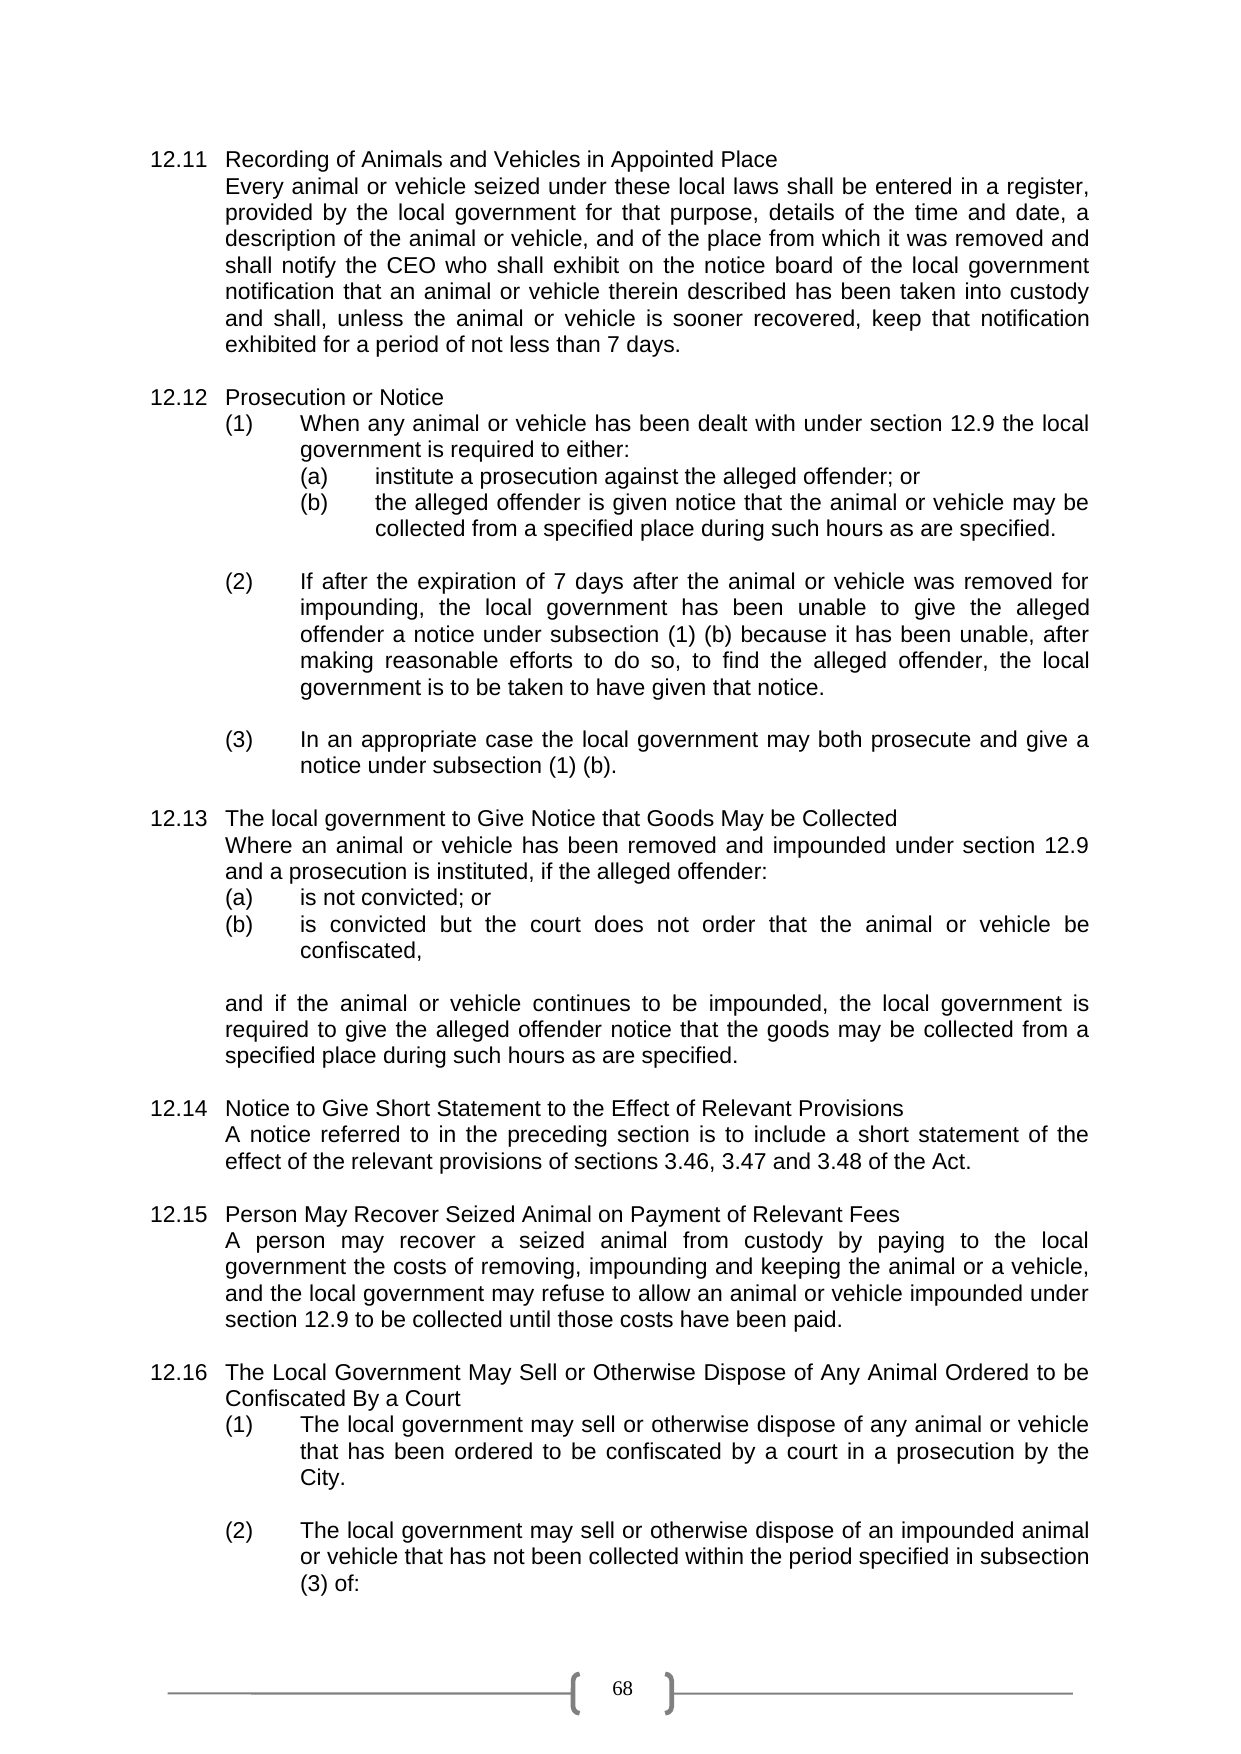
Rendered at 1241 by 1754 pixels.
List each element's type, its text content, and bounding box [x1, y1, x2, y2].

text A notice referred to in the preceding section is to include a short statement of the effect of the relevant provisions of sections 3.46, 3.47 and 3.48 of the Act. [225, 1121, 1090, 1174]
text and if the animal or vehicle continues to be impounded, the local government is required to give the alleged offender notice that the goods may be collected from a specified place during such hours as are specified. [225, 990, 1090, 1069]
text (3) In an appropriate case the local government may both prosecute and give a notice under subsection (1) (b). [225, 726, 1090, 779]
text (2) If after the expiration of 7 days after the animal or vehicle was removed for impounding, the local government has been unable to give the alleged offender a notice under subsection (1) (b) because it has been unable, after making reasonable efforts to do so, to find the alleged offender, the local government is to be taken to have given that notice. [225, 568, 1090, 700]
text (2) The local government may sell or otherwise dispose of an impounded animal or vehicle that has not been collected within the period specified in subsection (3) of: [225, 1517, 1090, 1596]
subtitle 12.14 Notice to Give Short Statement to the Effect of Relevant Provisions [150, 1095, 1090, 1121]
subtitle 12.12 Prosecution or Notice [150, 383, 1090, 410]
text (a) is not convicted; or [225, 884, 1090, 911]
subtitle 12.13 The local government to Give Notice that Goods May be Collected [150, 805, 1090, 832]
text (1) When any animal or vehicle has been dealt with under section 12.9 the local government is required to either: [225, 410, 1090, 463]
subtitle 12.11 Recording of Animals and Vehicles in Appointed Place [150, 146, 1090, 173]
text Every animal or vehicle seized under these local laws shall be entered in a register, provided by the local government for that purpose, details of the time and date, a description of the animal or vehicle, and of the place from which it was removed and shall notify the CEO who shall exhibit on the notice board of the local government notification that an animal or vehicle therein described has been taken into custody and shall, unless the animal or vehicle is sooner recovered, keep that notification exhibited for a period of not less than 7 days. [225, 173, 1090, 357]
text (b) the alleged offender is given notice that the animal or vehicle may be collected from a specified place during such hours as are specified. [300, 489, 1090, 542]
text A person may recover a seized animal from custody by paying to the local government the costs of removing, impounding and keeping the animal or a vehicle, and the local government may refuse to allow an animal or vehicle impounded under section 12.9 to be collected until those costs have been paid. [225, 1227, 1090, 1332]
subtitle 12.15 Person May Recover Seized Animal on Payment of Relevant Fees [150, 1201, 1090, 1227]
text (a) institute a prosecution against the alleged offender; or [300, 463, 1090, 489]
subtitle 12.16 The Local Government May Sell or Otherwise Dispose of Any Animal Ordered to be Confiscated By a Court [150, 1359, 1090, 1411]
text (1) The local government may sell or otherwise dispose of any animal or vehicle that has been ordered to be confiscated by a court in a prosecution by the City. [225, 1411, 1090, 1490]
text (b) is convicted but the court does not order that the animal or vehicle be confiscated, [225, 911, 1090, 963]
text Where an animal or vehicle has been removed and impounded under section 12.9 and a prosecution is instituted, if the alleged offender: [225, 832, 1090, 884]
